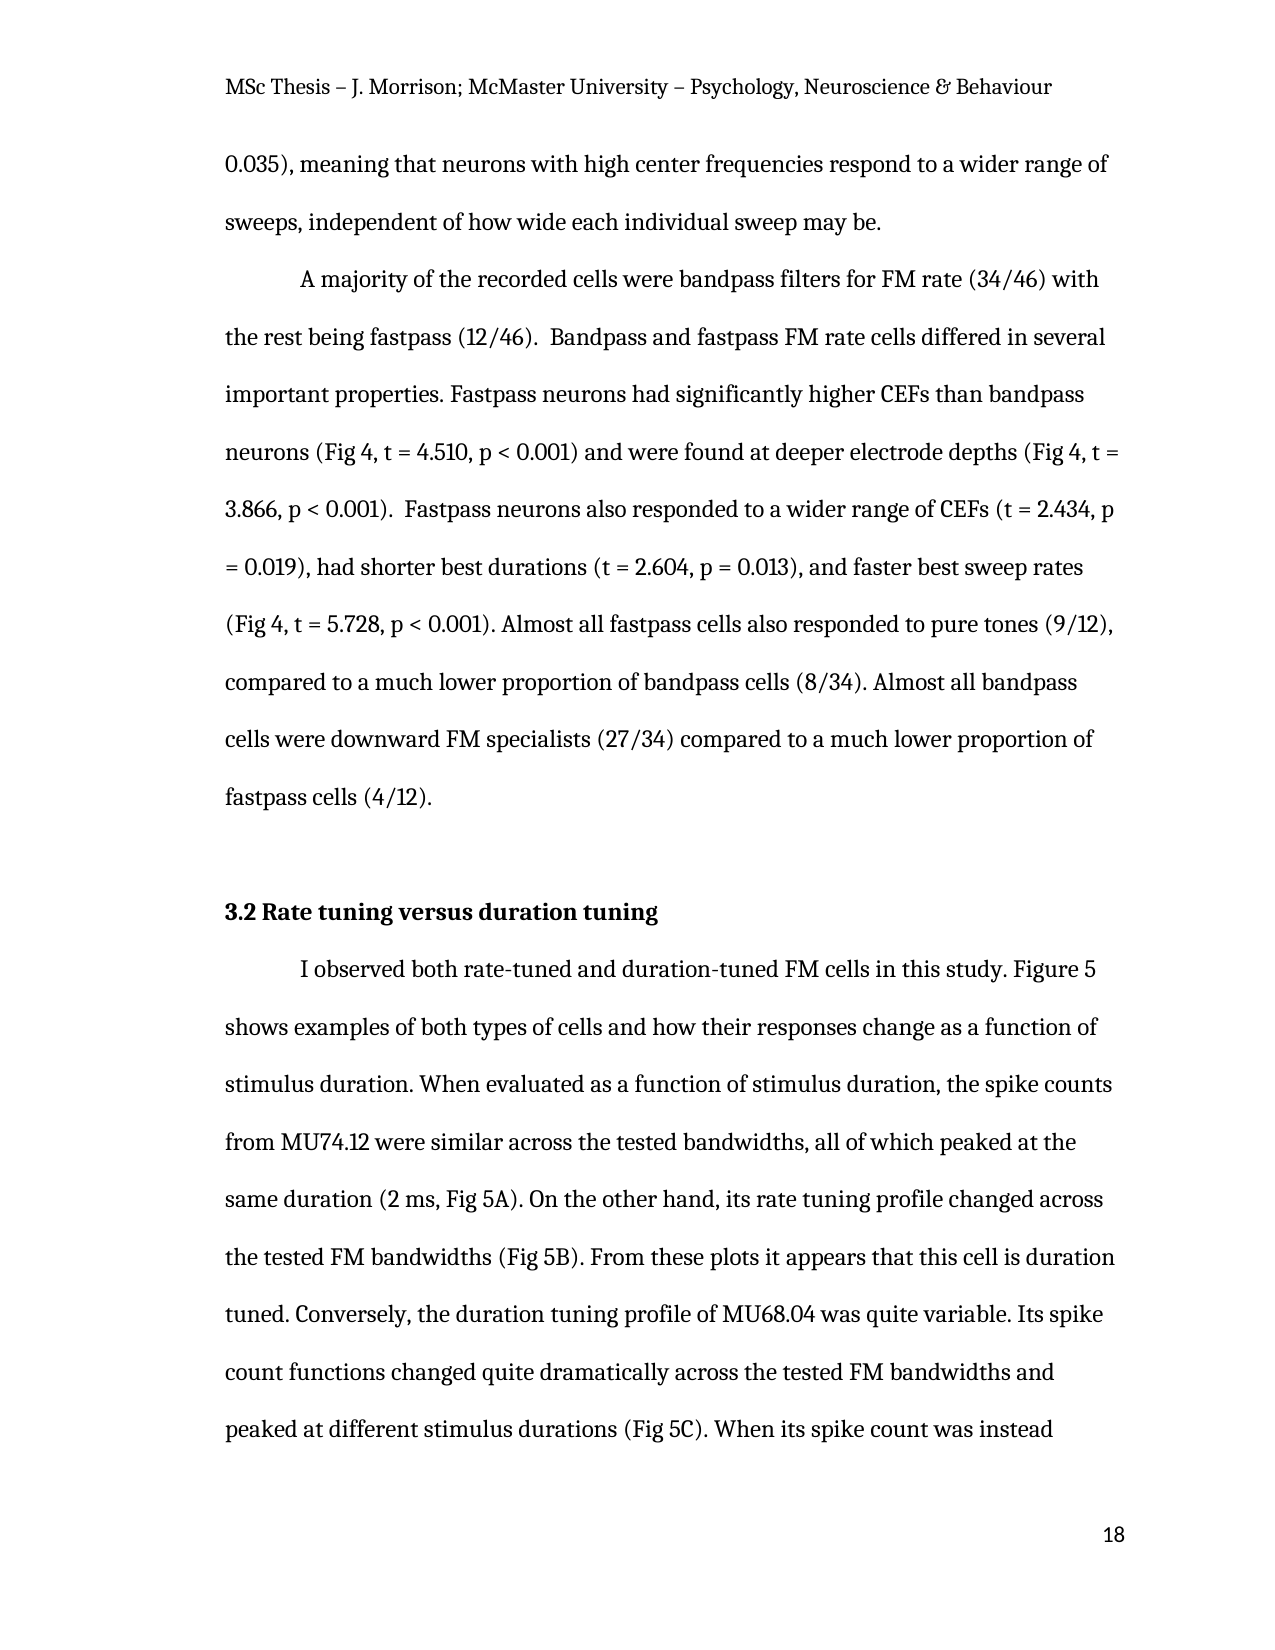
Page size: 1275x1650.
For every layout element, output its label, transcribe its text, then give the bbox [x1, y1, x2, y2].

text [225, 150, 1125, 236]
text A majority of the recorded cells were bandpass filters for FM rate (34/46) with the rest being fastpass (12/46). Bandpass and fastpass FM rate cells differed in several important properties. Fastpass neurons had significantly higher CEFs than bandpass neurons (Fig 4, t = 4.510, p < 0.001) and were found at deeper electrode depths (Fig 4, t = 3.866, p < 0.001). Fastpass neurons also responded to a wider range of CEFs (t = 2.434, p = 0.019), had shorter best durations (t = 2.604, p = 0.013), and faster best sweep rates (Fig 4, t = 5.728, p < 0.001). Almost all fastpass cells also responded to pure tones (9/12), compared to a much lower proportion of bandpass cells (8/34). Almost all bandpass cells were downward FM specialists (27/34) compared to a much lower proportion of fastpass cells (4/12). [225, 265, 1125, 811]
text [225, 955, 1125, 1444]
text 3.2 Rate tuning versus duration tuning [225, 897, 1125, 926]
